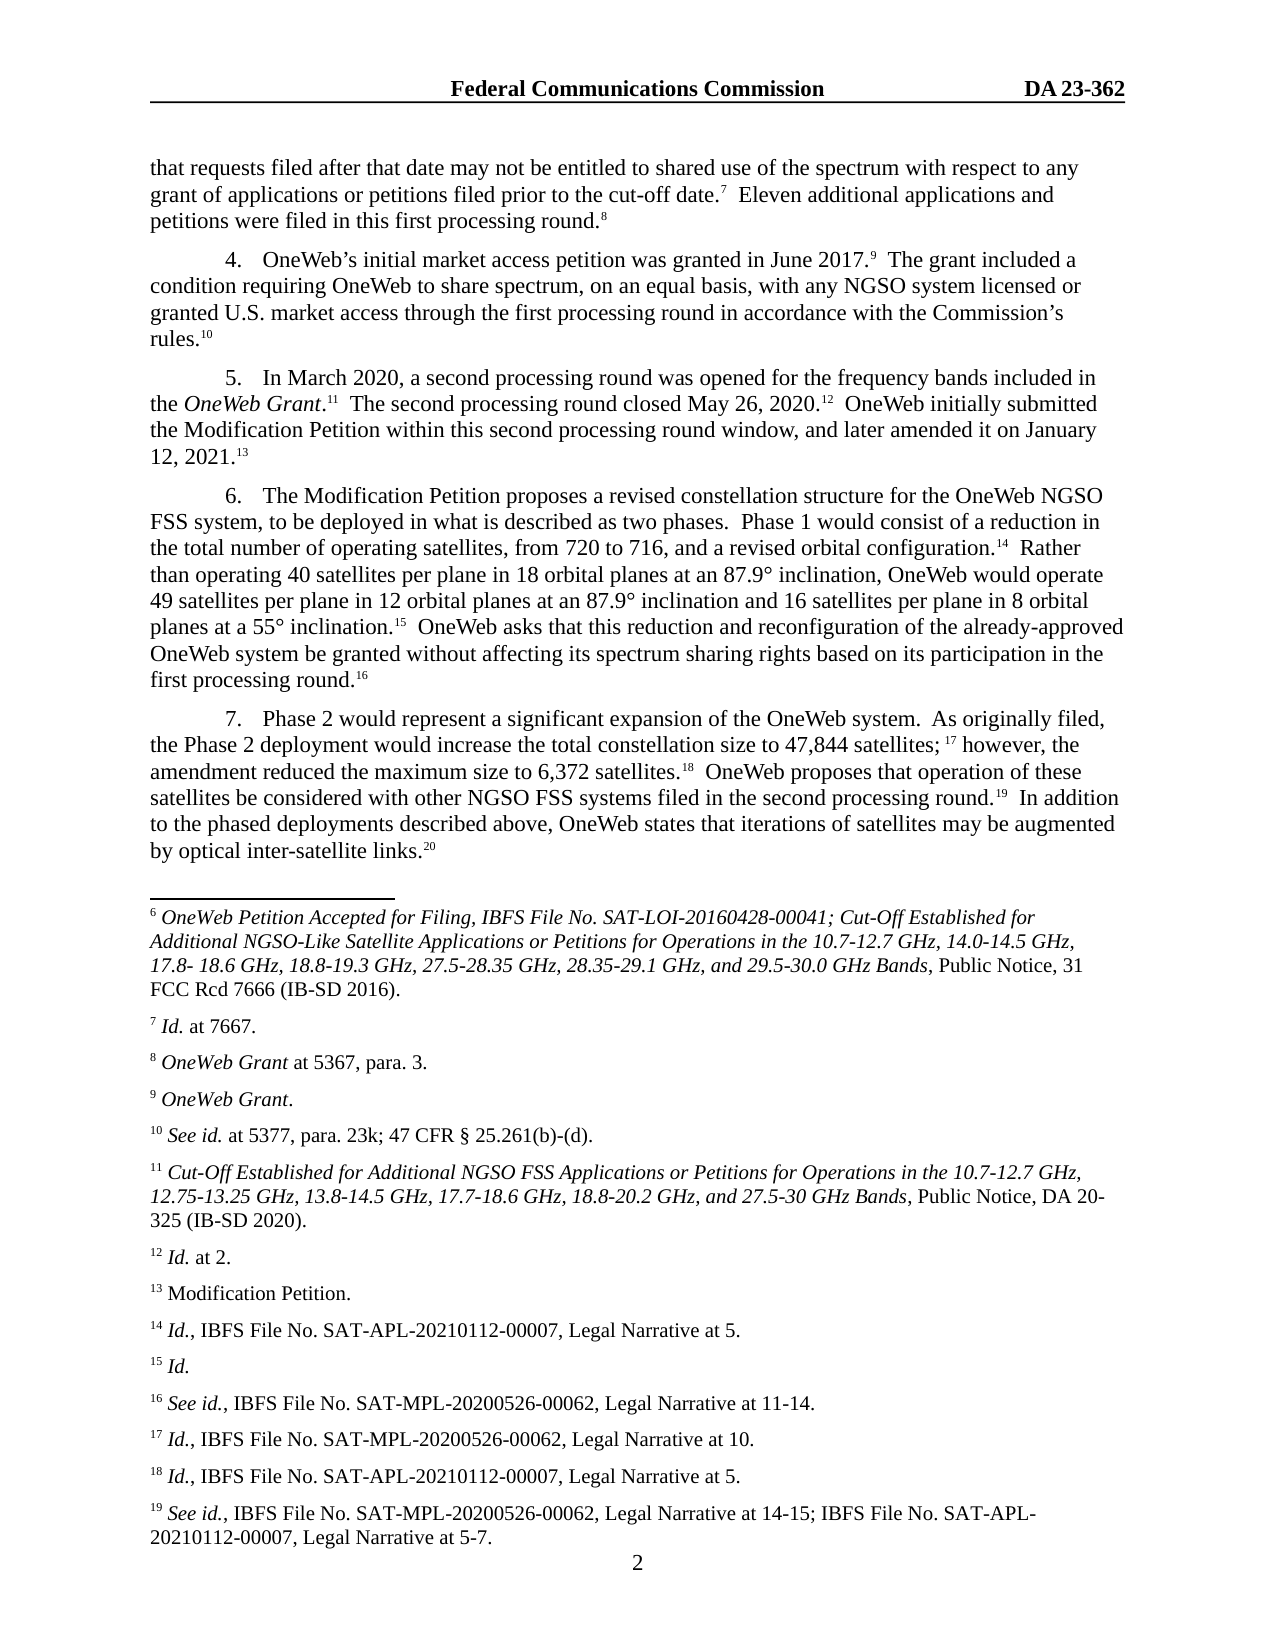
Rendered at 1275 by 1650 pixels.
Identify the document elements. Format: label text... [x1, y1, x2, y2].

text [150, 154, 1125, 233]
text In March 2020, a second processing round was opened for the frequency bands included in the OneWeb Grant. The second processing round closed May 26, 2020. OneWeb initially submitted the Modification Petition within this second processing round window, and later amended it on January 12, 2021. [150, 364, 1125, 469]
text OneWeb’s initial market access petition was granted in June 2017. The grant included a condition requiring OneWeb to share spectrum, on an equal basis, with any NGSO system licensed or granted U.S. market access through the first processing round in accordance with the Commission’s rules. [150, 246, 1125, 351]
text Phase 2 would represent a significant expansion of the OneWeb system. As originally filed, the Phase 2 deployment would increase the total constellation size to 47,844 satellites; however, the amendment reduced the maximum size to 6,372 satellites. OneWeb proposes that operation of these satellites be considered with other NGSO FSS systems filed in the second processing round. In addition to the phased deployments described above, OneWeb states that iterations of satellites may be augmented by optical inter-satellite links. [150, 705, 1125, 863]
text The Modification Petition proposes a revised constellation structure for the OneWeb NGSO FSS system, to be deployed in what is described as two phases. Phase 1 would consist of a reduction in the total number of operating satellites, from 720 to 716, and a revised orbital configuration. Rather than operating 40 satellites per plane in 18 orbital planes at an 87.9° inclination, OneWeb would operate 49 satellites per plane in 12 orbital planes at an 87.9° inclination and 16 satellites per plane in 8 orbital planes at a 55° inclination. OneWeb asks that this reduction and reconfiguration of the already-approved OneWeb system be granted without affecting its spectrum sharing rights based on its participation in the first processing round. [150, 482, 1125, 692]
